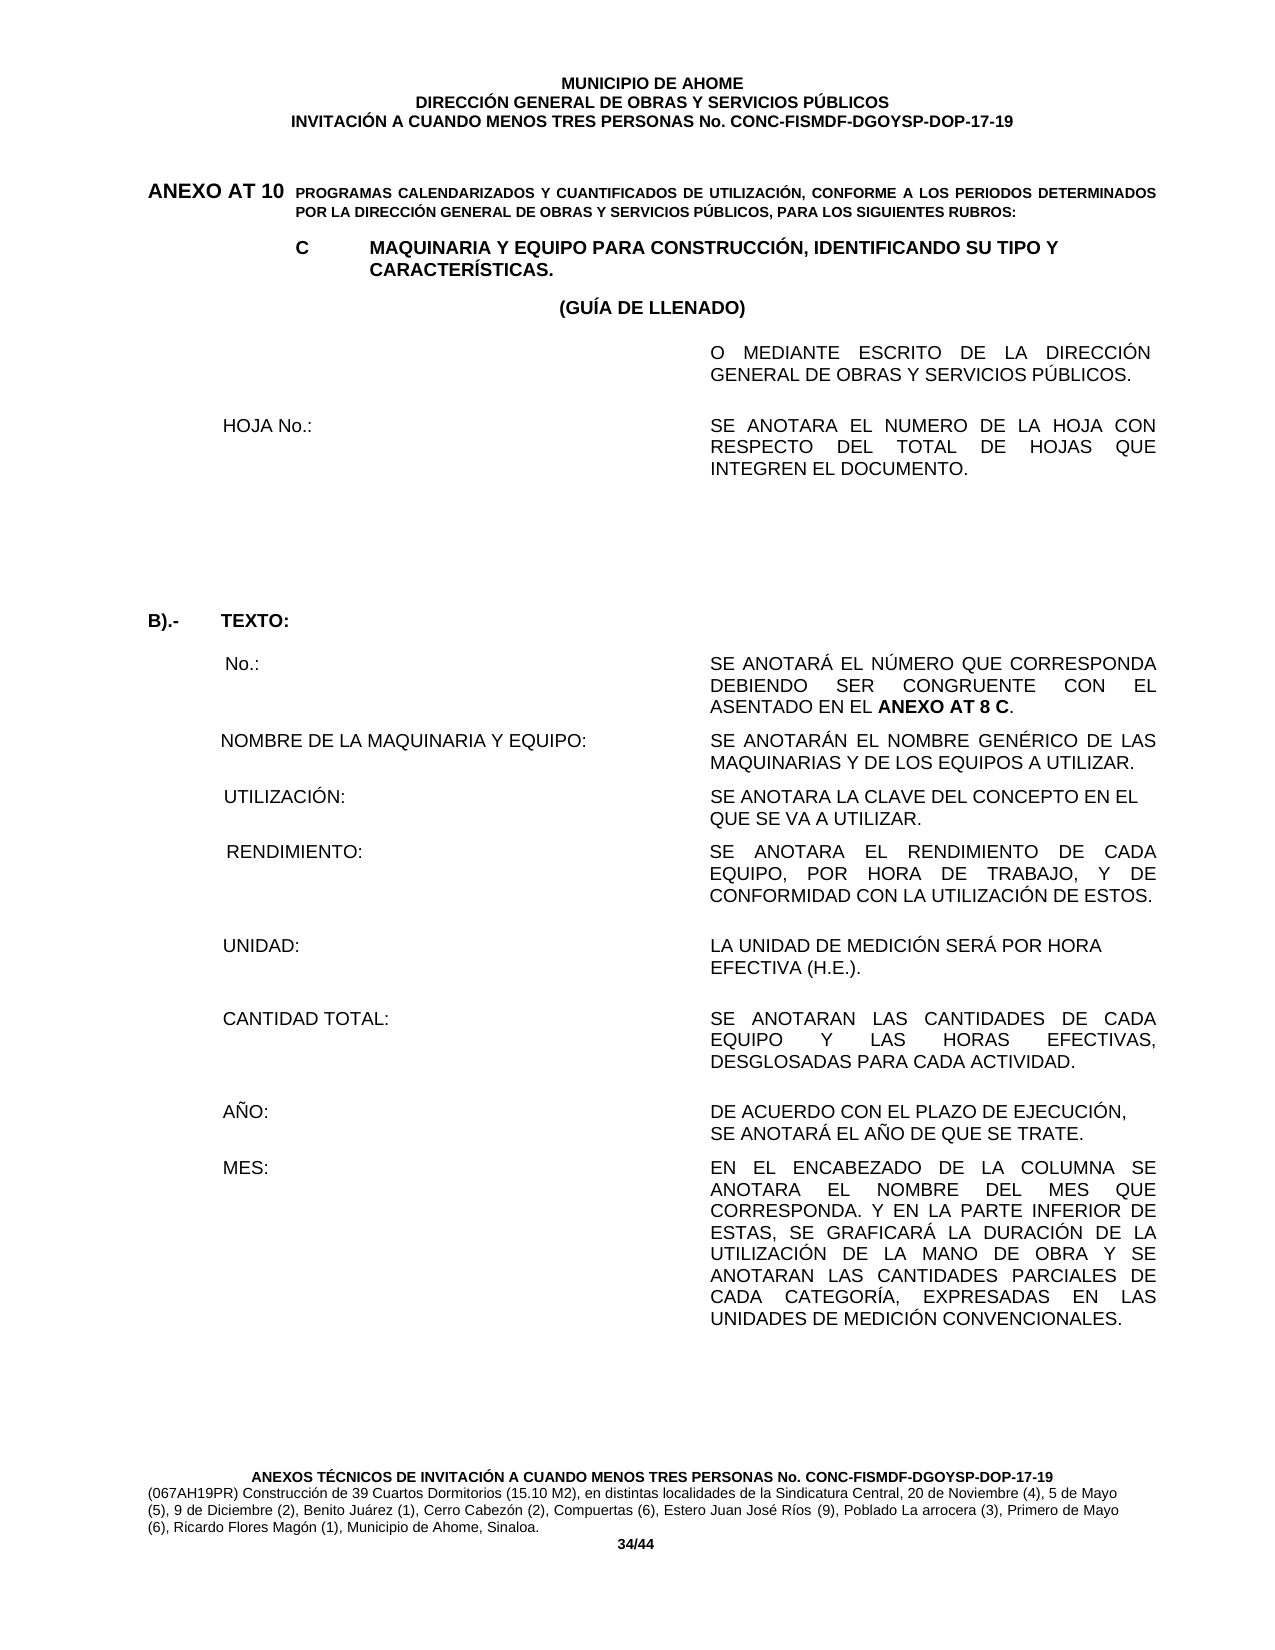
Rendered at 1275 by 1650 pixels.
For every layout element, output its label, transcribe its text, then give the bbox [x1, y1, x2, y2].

text AÑO: DE ACUERDO CON EL PLAZO DE EJECUCIÓN, SE ANOTARÁ EL AÑO DE QUE SE TRATE. [223, 1101, 1157, 1144]
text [221, 342, 1152, 385]
text B).- TEXTO: [148, 610, 1157, 631]
text UTILIZACIÓN: SE ANOTARA LA CLAVE DEL CONCEPTO EN EL QUE SE VA A UTILIZAR. [223, 786, 1157, 829]
text RENDIMIENTO: SE ANOTARA EL RENDIMIENTO DE CADA EQUIPO, POR HORA DE TRABAJO, Y DE CONFORMIDAD CON LA UTILIZACIÓN DE ESTOS. [226, 841, 1157, 906]
text NOMBRE DE LA MAQUINARIA Y EQUIPO: SE ANOTARÁN EL NOMBRE GENÉRICO DE LAS MAQUINARIAS Y DE LOS EQUIPOS A UTILIZAR. [220, 730, 1157, 773]
text No.: SE ANOTARÁ EL NÚMERO QUE CORRESPONDA DEBIENDO SER CONGRUENTE CON EL ASENTADO EN EL ANEXO AT 8 C. [177, 653, 1157, 718]
text UNIDAD: LA UNIDAD DE MEDICIÓN SERÁ POR HORA EFECTIVA (H.E.). [223, 935, 1157, 978]
text CANTIDAD TOTAL: SE ANOTARAN LAS CANTIDADES DE CADA EQUIPO Y LAS HORAS EFECTIVAS, DESGLOSADAS PARA CADA ACTIVIDAD. [223, 1007, 1157, 1072]
text MES: EN EL ENCABEZADO DE LA COLUMNA SE ANOTARA EL NOMBRE DEL MES QUE CORRESPONDA. Y EN LA PARTE INFERIOR DE ESTAS, SE GRAFICARÁ LA DURACIÓN DE LA UTILIZACIÓN DE LA MANO DE OBRA Y SE ANOTARAN LAS CANTIDADES PARCIALES DE CADA CATEGORÍA, EXPRESADAS EN LAS UNIDADES DE MEDICIÓN CONVENCIONALES. [223, 1157, 1157, 1329]
text HOJA No.: SE ANOTARA EL NUMERO DE LA HOJA CON RESPECTO DEL TOTAL DE HOJAS QUE INTEGREN EL DOCUMENTO. [223, 414, 1157, 479]
